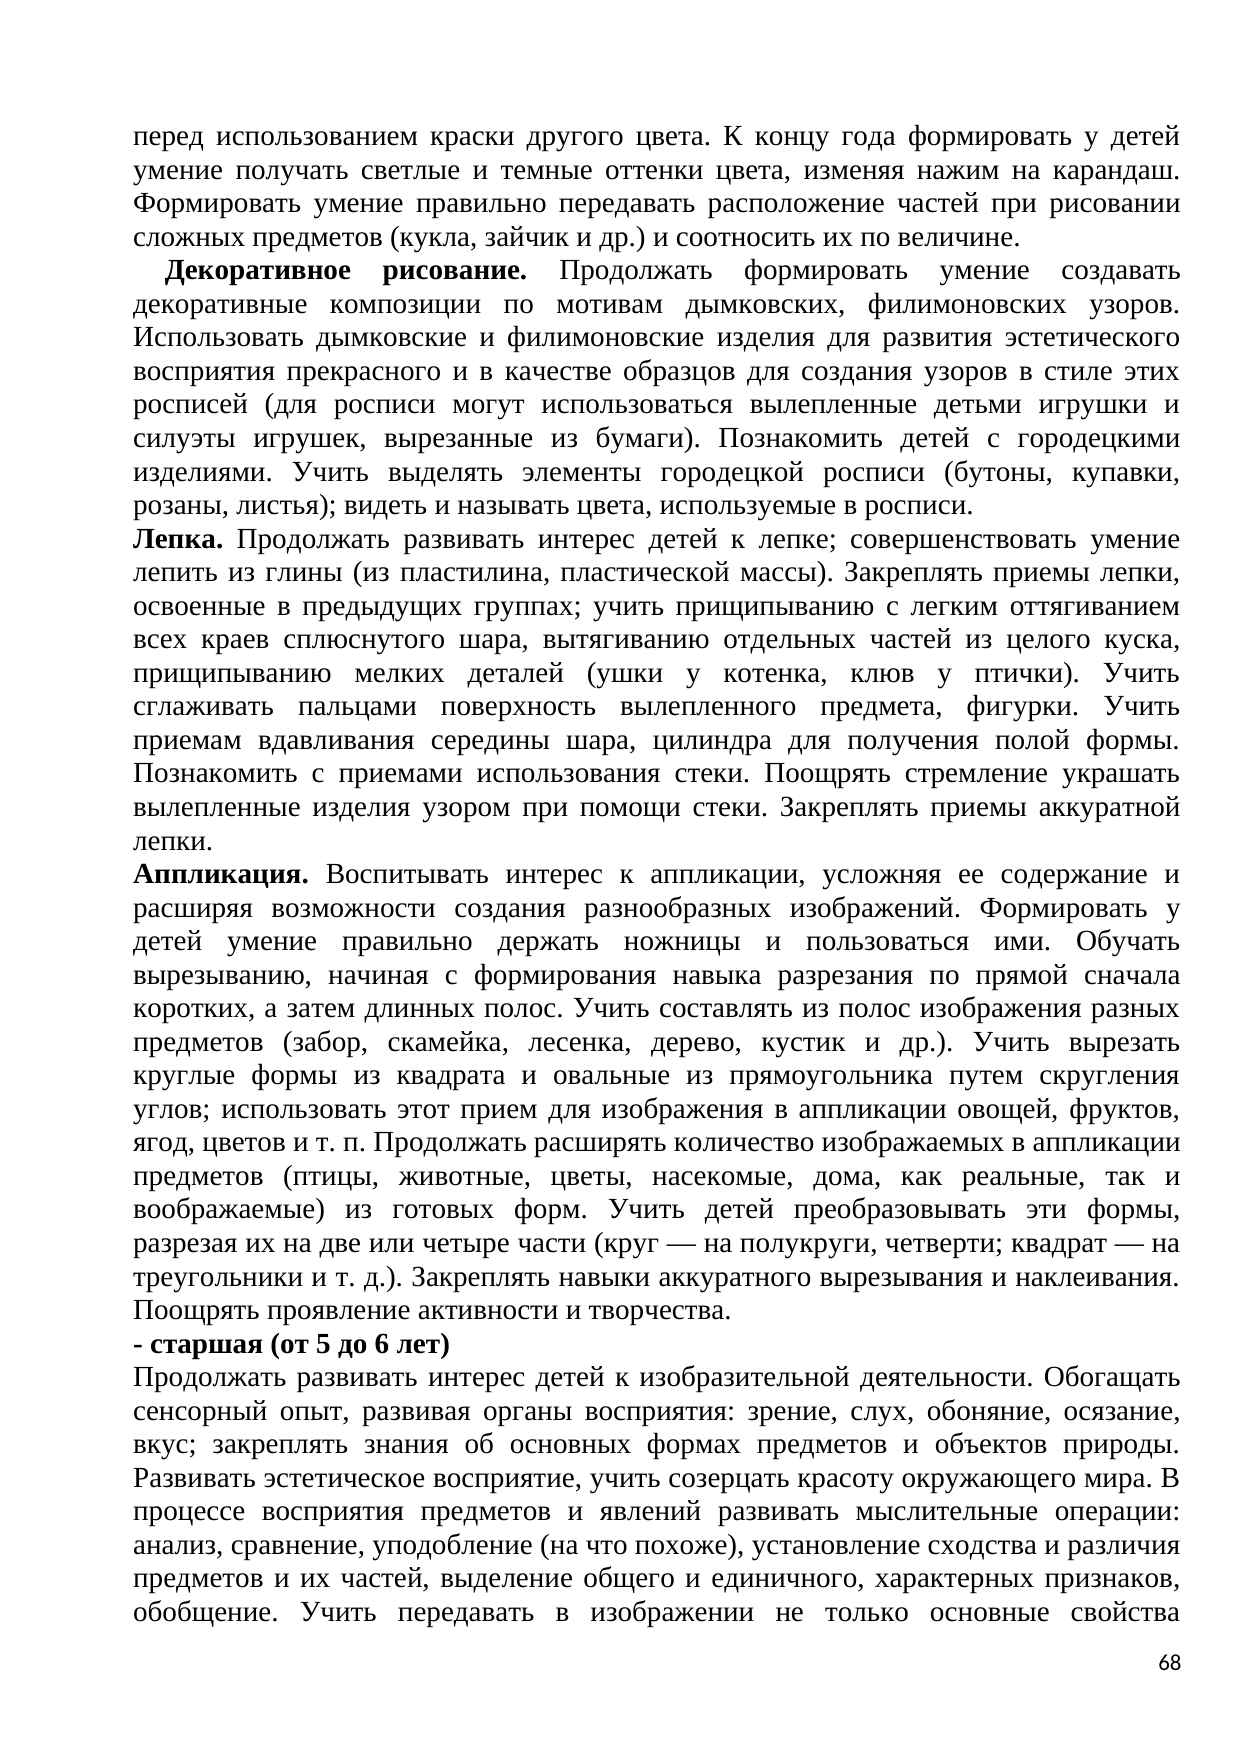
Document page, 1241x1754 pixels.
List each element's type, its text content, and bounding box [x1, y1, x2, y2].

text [133, 118, 1181, 252]
text Декоративное рисование. Продолжать формировать умение создавать декоративные композиции по мотивам дымковских, филимоновских узоров. Использовать дымковские и филимоновские изделия для развития эстетического восприятия прекрасного и в качестве образцов для создания узоров в стиле этих росписей (для росписи могут использоваться вылепленные детьми игрушки и силуэты игрушек, вырезанные из бумаги). Познакомить детей с городецкими изделиями. Учить выделять элементы городецкой росписи (бутоны, купавки, розаны, листья); видеть и называть цвета, используемые в росписи. [133, 252, 1181, 521]
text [133, 1359, 1181, 1628]
text Лепка. Продолжать развивать интерес детей к лепке; совершенствовать умение лепить из глины (из пластилина, пластической массы). Закреплять приемы лепки, освоенные в предыдущих группах; учить прищипыванию с легким оттягиванием всех краев сплюснутого шара, вытягиванию отдельных частей из целого куска, прищипыванию мелких деталей (ушки у котенка, клюв у птички). Учить сглаживать пальцами поверхность вылепленного предмета, фигурки. Учить приемам вдавливания середины шара, цилиндра для получения полой формы. Познакомить с приемами использования стеки. Поощрять стремление украшать вылепленные изделия узором при помощи стеки. Закреплять приемы аккуратной лепки. [133, 521, 1181, 856]
text - старшая (от 5 до 6 лет) [133, 1326, 1181, 1359]
text Аппликация. Воспитывать интерес к аппликации, усложняя ее содержание и расширяя возможности создания разнообразных изображений. Формировать у детей умение правильно держать ножницы и пользоваться ими. Обучать вырезыванию, начиная с формирования навыка разрезания по прямой сначала коротких, а затем длинных полос. Учить составлять из полос изображения разных предметов (забор, скамейка, лесенка, дерево, кустик и др.). Учить вырезать круглые формы из квадрата и овальные из прямоугольника путем скругления углов; использовать этот прием для изображения в аппликации овощей, фруктов, ягод, цветов и т. п. Продолжать расширять количество изображаемых в аппликации предметов (птицы, животные, цветы, насекомые, дома, как реальные, так и воображаемые) из готовых форм. Учить детей преобразовывать эти формы, разрезая их на две или четыре части (круг — на полукруги, четверти; квадрат — на треугольники и т. д.). Закреплять навыки аккуратного вырезывания и наклеивания. Поощрять проявление активности и творчества. [133, 856, 1181, 1326]
